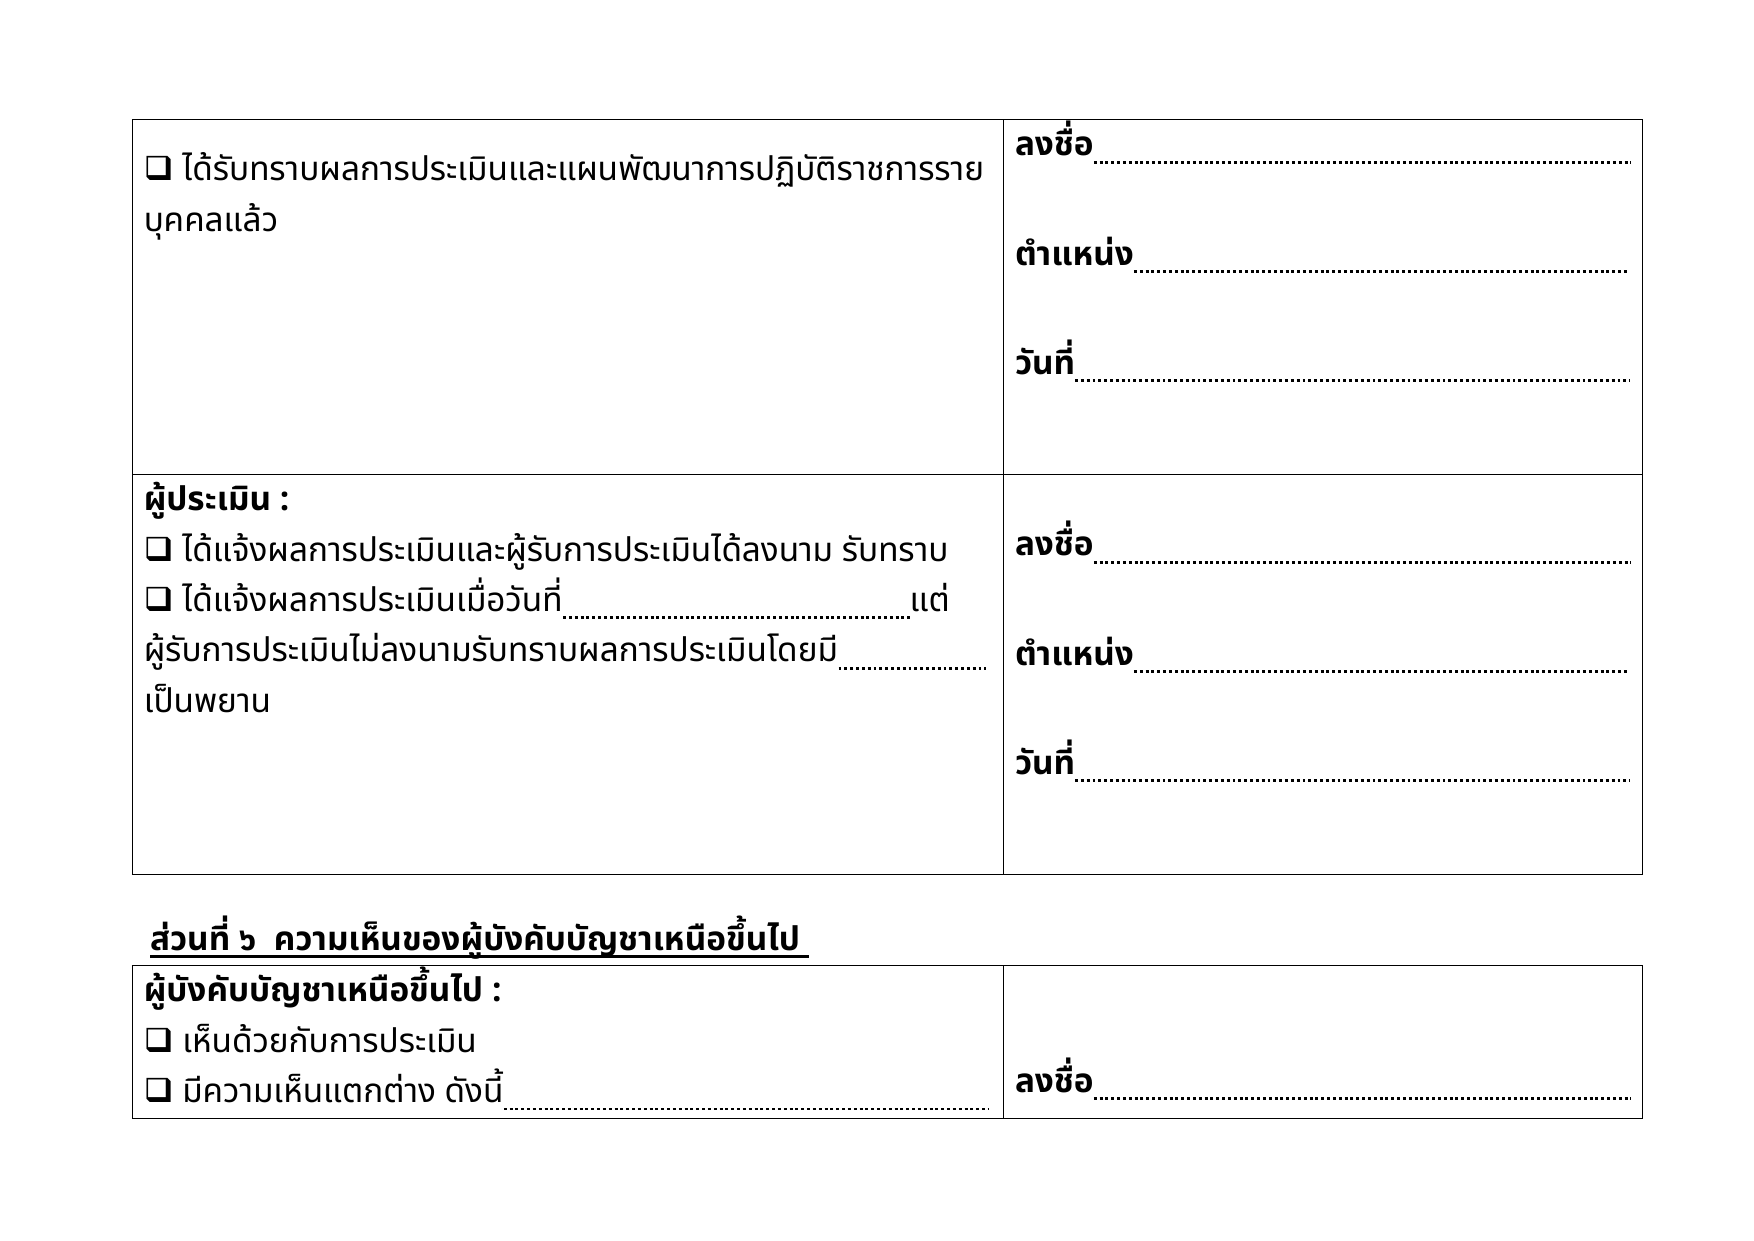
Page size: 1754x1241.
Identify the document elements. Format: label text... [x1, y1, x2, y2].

table_cell ผู้ประเมิน : ได้แจ้งผลการประเมินและผู้รับการประเมินได้ลงนาม รับทราบ ได้แจ้งผลการประเมินเมื่อวันที่ แต่ผู้รับการประเมินไม่ลงนามรับทราบผลการประเมินโดยมี เป็นพยาน [133, 475, 1003, 874]
table_cell ลงชื่อ . ตำแหน่ง . วันที่ . [1004, 475, 1642, 874]
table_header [133, 966, 1003, 1118]
text ส่วนที่ ๖ ความเห็นของผู้บังคับบัญชาเหนือขึ้นไป [150, 915, 1604, 965]
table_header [1004, 120, 1642, 474]
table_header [1004, 966, 1642, 1118]
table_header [133, 120, 1003, 474]
